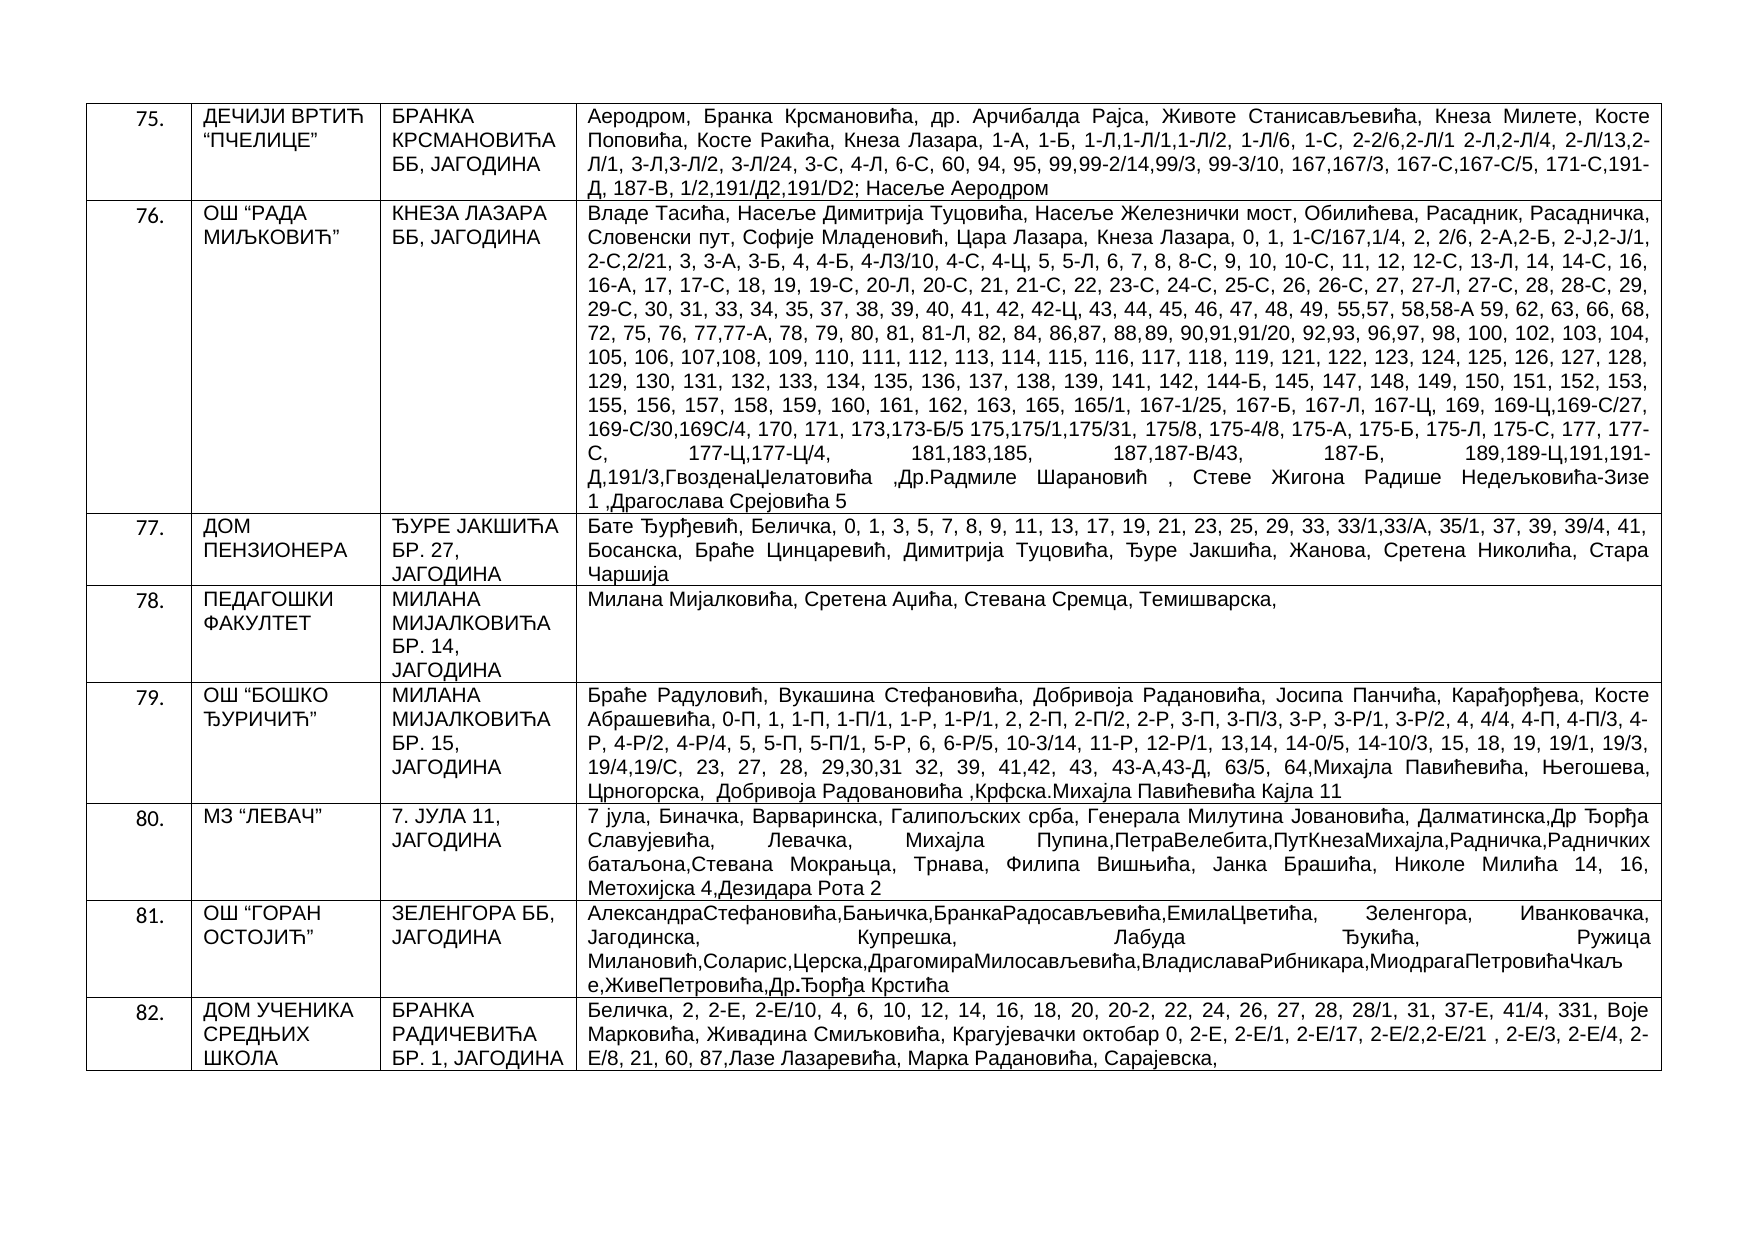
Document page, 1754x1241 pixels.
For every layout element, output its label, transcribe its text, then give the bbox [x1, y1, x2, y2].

table_cell ПЕДАГОШКИ ФАКУЛТЕТ [192, 586, 380, 682]
table_cell Аеродром, Бранка Крсмановића, др. Арчибалда Рајса, Животе Станисављевића, Кнеза Милете, Косте Поповића, Косте Ракића, Кнеза Лазара, 1-А, 1-Б, 1-Л,1-Л/1,1-Л/2, 1-Л/6, 1-С, 2-2/6,2-Л/1 2-Л,2-Л/4, 2-Л/13,2-Л/1, 3-Л,3-Л/2, 3-Л/24, 3-С, 4-Л, 6-С, 60, 94, 95, 99,99-2/14,99/3, 99-3/10, 167,167/3, 167-С,167-С/5, 171-С,191-Д, 187-В, 1/2,191/Д2,191/D2; Насеље Аеродром [577, 104, 1661, 200]
table_cell МЗ “ЛЕВАЧ” [192, 804, 380, 900]
table_cell Браће Радуловић, Вукашина Стефановића, Добривоја Радановића, Јосипа Панчића, Карађорђева, Косте Абрашевића, 0-П, 1, 1-П, 1-П/1, 1-Р, 1-Р/1, 2, 2-П, 2-П/2, 2-Р, 3-П, 3-П/3, 3-Р, 3-Р/1, 3-Р/2, 4, 4/4, 4-П, 4-П/3, 4-Р, 4-Р/2, 4-Р/4, 5, 5-П, 5-П/1, 5-Р, 6, 6-Р/5, 10-3/14, 11-Р, 12-Р/1, 13,14, 14-0/5, 14-10/3, 15, 18, 19, 19/1, 19/3, 19/4,19/С, 23, 27, 28, 29,30,31 32, 39, 41,42, 43, 43-А,43-Д, 63/5, 64,Михајла Павићевића, Његошева, Црногорска, Добривоја Радовановића ,Крфска.Михајла Павићевића Кајла 11 [577, 683, 1661, 803]
table_cell [87, 201, 191, 512]
table_cell МИЛАНА МИЈАЛКОВИЋА БР. 14, ЈАГОДИНА [381, 586, 576, 682]
table_cell Бате Ђурђевић, Беличка, 0, 1, 3, 5, 7, 8, 9, 11, 13, 17, 19, 21, 23, 25, 29, 33, 33/1,33/А, 35/1, 37, 39, 39/4, 41, Босанска, Браће Цинцаревић, Димитрија Туцовића, Ђуре Јакшића, Жанова, Сретена Николића, Стара Чаршија [577, 514, 1661, 585]
table_cell [87, 998, 191, 1070]
table_cell КНЕЗА ЛАЗАРА ББ, ЈАГОДИНА [381, 201, 576, 512]
table_cell [87, 804, 191, 900]
table_cell ОШ “БОШКО ЂУРИЧИЋ” [192, 683, 380, 803]
table_cell 7 јула, Биначка, Варваринска, Галипољских срба, Генерала Милутина Јовановића, Далматинска,Др Ђорђа Славујевића, Левачка, Михајла Пупина,ПетраВелебита,ПутКнезаМихајла,Радничка,Радничких батаљона,Стевана Мокрањца, Трнава, Филипа Вишњића, Јанка Брашића, Николе Милића 14, 16, Метохијска 4,Дезидара Рота 2 [577, 804, 1661, 900]
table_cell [192, 998, 380, 1070]
table_cell Милана Мијалковића, Сретена Аџића, Стевана Сремца, Темишварска, [577, 586, 1661, 682]
table_cell [87, 586, 191, 682]
table_cell ДОМ ПЕНЗИОНЕРА [192, 514, 380, 585]
table_cell Владе Тасића, Насеље Димитрија Туцовића, Насеље Железнички мост, Обилићева, Расадник, Расадничка, Словенски пут, Софије Младеновић, Цара Лазара, Кнеза Лазара, 0, 1, 1-С/167,1/4, 2, 2/6, 2-А,2-Б, 2-J,2-J/1, 2-С,2/21, 3, 3-А, 3-Б, 4, 4-Б, 4-Л3/10, 4-С, 4-Ц, 5, 5-Л, 6, 7, 8, 8-С, 9, 10, 10-С, 11, 12, 12-С, 13-Л, 14, 14-С, 16, 16-А, 17, 17-С, 18, 19, 19-С, 20-Л, 20-С, 21, 21-С, 22, 23-С, 24-С, 25-С, 26, 26-С, 27, 27-Л, 27-С, 28, 28-С, 29, 29-С, 30, 31, 33, 34, 35, 37, 38, 39, 40, 41, 42, 42-Ц, 43, 44, 45, 46, 47, 48, 49, 55,57, 58,58-А 59, 62, 63, 66, 68, 72, 75, 76, 77,77-А, 78, 79, 80, 81, 81-Л, 82, 84, 86,87, 88,89, 90,91,91/20, 92,93, 96,97, 98, 100, 102, 103, 104, 105, 106, 107,108, 109, 110, 111, 112, 113, 114, 115, 116, 117, 118, 119, 121, 122, 123, 124, 125, 126, 127, 128, 129, 130, 131, 132, 133, 134, 135, 136, 137, 138, 139, 141, 142, 144-Б, 145, 147, 148, 149, 150, 151, 152, 153, 155, 156, 157, 158, 159, 160, 161, 162, 163, 165, 165/1, 167-1/25, 167-Б, 167-Л, 167-Ц, 169, 169-Ц,169-С/27, 169-С/30,169С/4, 170, 171, 173,173-Б/5 175,175/1,175/31, 175/8, 175-4/8, 175-А, 175-Б, 175-Л, 175-С, 177, 177-С, 177-Ц,177-Ц/4, 181,183,185, 187,187-В/43, 187-Б, 189,189-Ц,191,191-Д,191/3,ГвозденаЏелатовићa ,Др.Радмиле Шарановић , Стеве Жигона Радише Недељковића-Зизе 1 ,Драгослава Срејовића 5 [577, 201, 1661, 512]
table_cell БРАНКА КРСМАНОВИЋА ББ, ЈАГОДИНА [381, 104, 576, 200]
table_cell 7. ЈУЛА 11, ЈАГОДИНА [381, 804, 576, 900]
table_cell ОШ “ГОРАН ОСТОЈИЋ” [192, 901, 380, 997]
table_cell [381, 998, 576, 1070]
table_cell ДЕЧИЈИ ВРТИЋ “ПЧЕЛИЦЕ” [192, 104, 380, 200]
table_cell ЗЕЛЕНГОРА ББ, ЈАГОДИНА [381, 901, 576, 997]
table_cell ОШ “РАДА МИЉКОВИЋ” [192, 201, 380, 512]
table_cell ЂУРЕ ЈАКШИЋА БР. 27, ЈАГОДИНА [381, 514, 576, 585]
table_cell [87, 901, 191, 997]
table_cell АлександраСтефановића,Бањичка,БранкаРадосављевића,ЕмилаЦветића, Зеленгора, Иванковачка, Јагодинска, Купрешка, Лабуда Ђукића, Ружицa Милановић,Соларис,Церска,ДрагомираМилосављевића,ВладиславаРибникара,МиодрагаПетровићаЧкаље,ЖивеПетровића,Др.Ђорђа Крстића [577, 901, 1661, 997]
table_cell [87, 104, 191, 200]
table_cell МИЛАНА МИЈАЛКОВИЋА БР. 15, ЈАГОДИНА [381, 683, 576, 803]
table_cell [577, 998, 1661, 1070]
table_cell [87, 514, 191, 585]
table_cell [87, 683, 191, 803]
